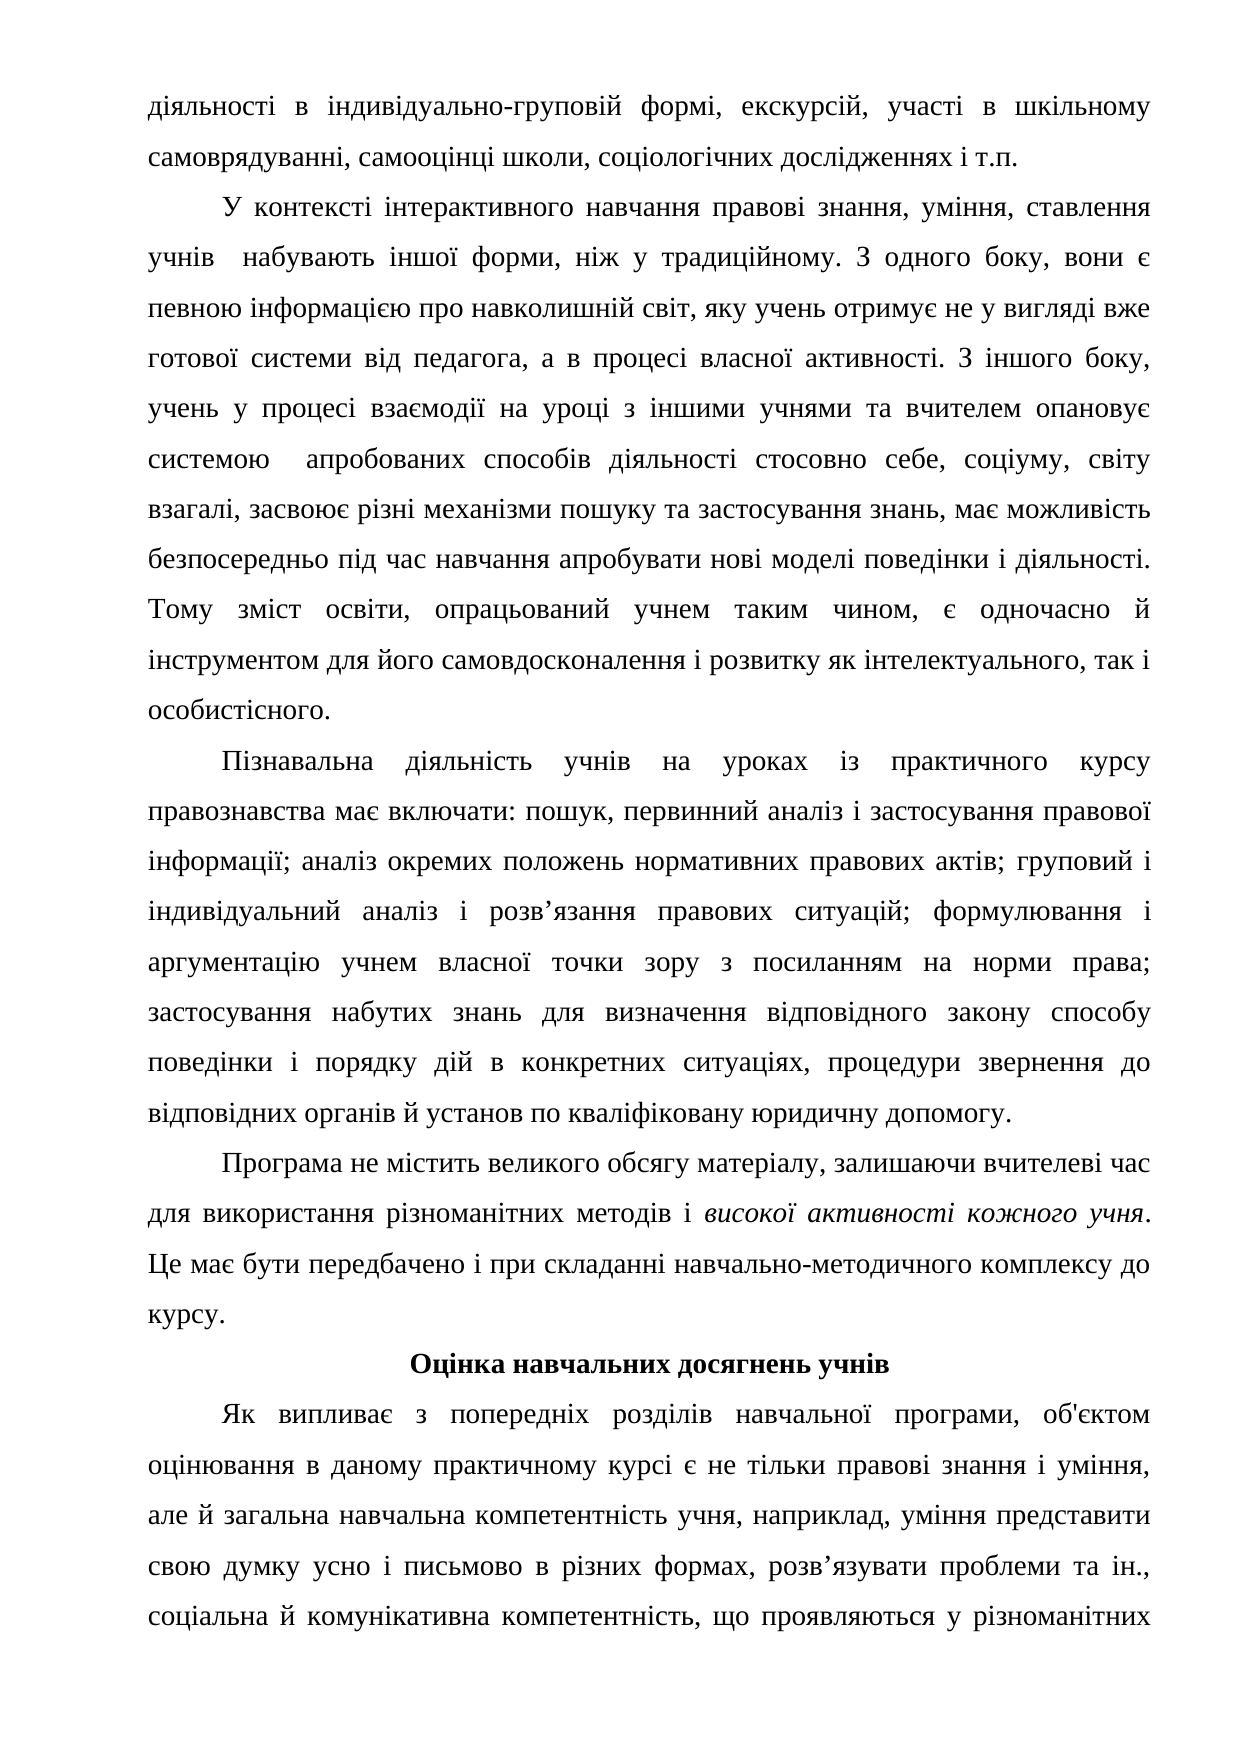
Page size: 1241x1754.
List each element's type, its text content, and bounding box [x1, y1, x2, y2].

text Програма не містить великого обсягу матеріалу, залишаючи вчителеві час для використання різноманітних методів і високої активності кожного учня. Це має бути передбачено і при складанні навчально-методичного комплексу до курсу. [148, 1145, 1152, 1329]
text Пізнавальна діяльність учнів на уроках із практичного курсу правознавства має включати: пошук, первинний аналіз і застосування правової інформації; аналіз окремих положень нормативних правових актів; груповий і індивідуальний аналіз і розв’язання правових ситуацій; формулювання і аргументацію учнем власної точки зору з посиланням на норми права; застосування набутих знань для визначення відповідного закону способу поведінки і порядку дій в конкретних ситуаціях, процедури звернення до відповідних органів й установ по кваліфіковану юридичну допомогу. [148, 743, 1152, 1128]
text У контексті інтерактивного навчання правові знання, уміння, ставлення учнів набувають іншої форми, ніж у традиційному. З одного боку, вони є певною інформацією про навколишній світ, яку учень отримує не у вигляді вже готової системи від педагога, а в процесі власної активності. З іншого боку, учень у процесі взаємодії на уроці з іншими учнями та вчителем опановує системою апробованих способів діяльності стосовно себе, соціуму, світу взагалі, засвоює різні механізми пошуку та застосування знань, має можливість безпосередньо під час навчання апробувати нові моделі поведінки і діяльності. Тому зміст освіти, опрацьований учнем таким чином, є одночасно й інструментом для його самовдосконалення і розвитку як інтелектуального, так і особистісного. [148, 189, 1152, 726]
subtitle Оцінка навчальних досягнень учнів [148, 1346, 1152, 1380]
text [148, 1397, 1152, 1631]
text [148, 88, 1152, 172]
